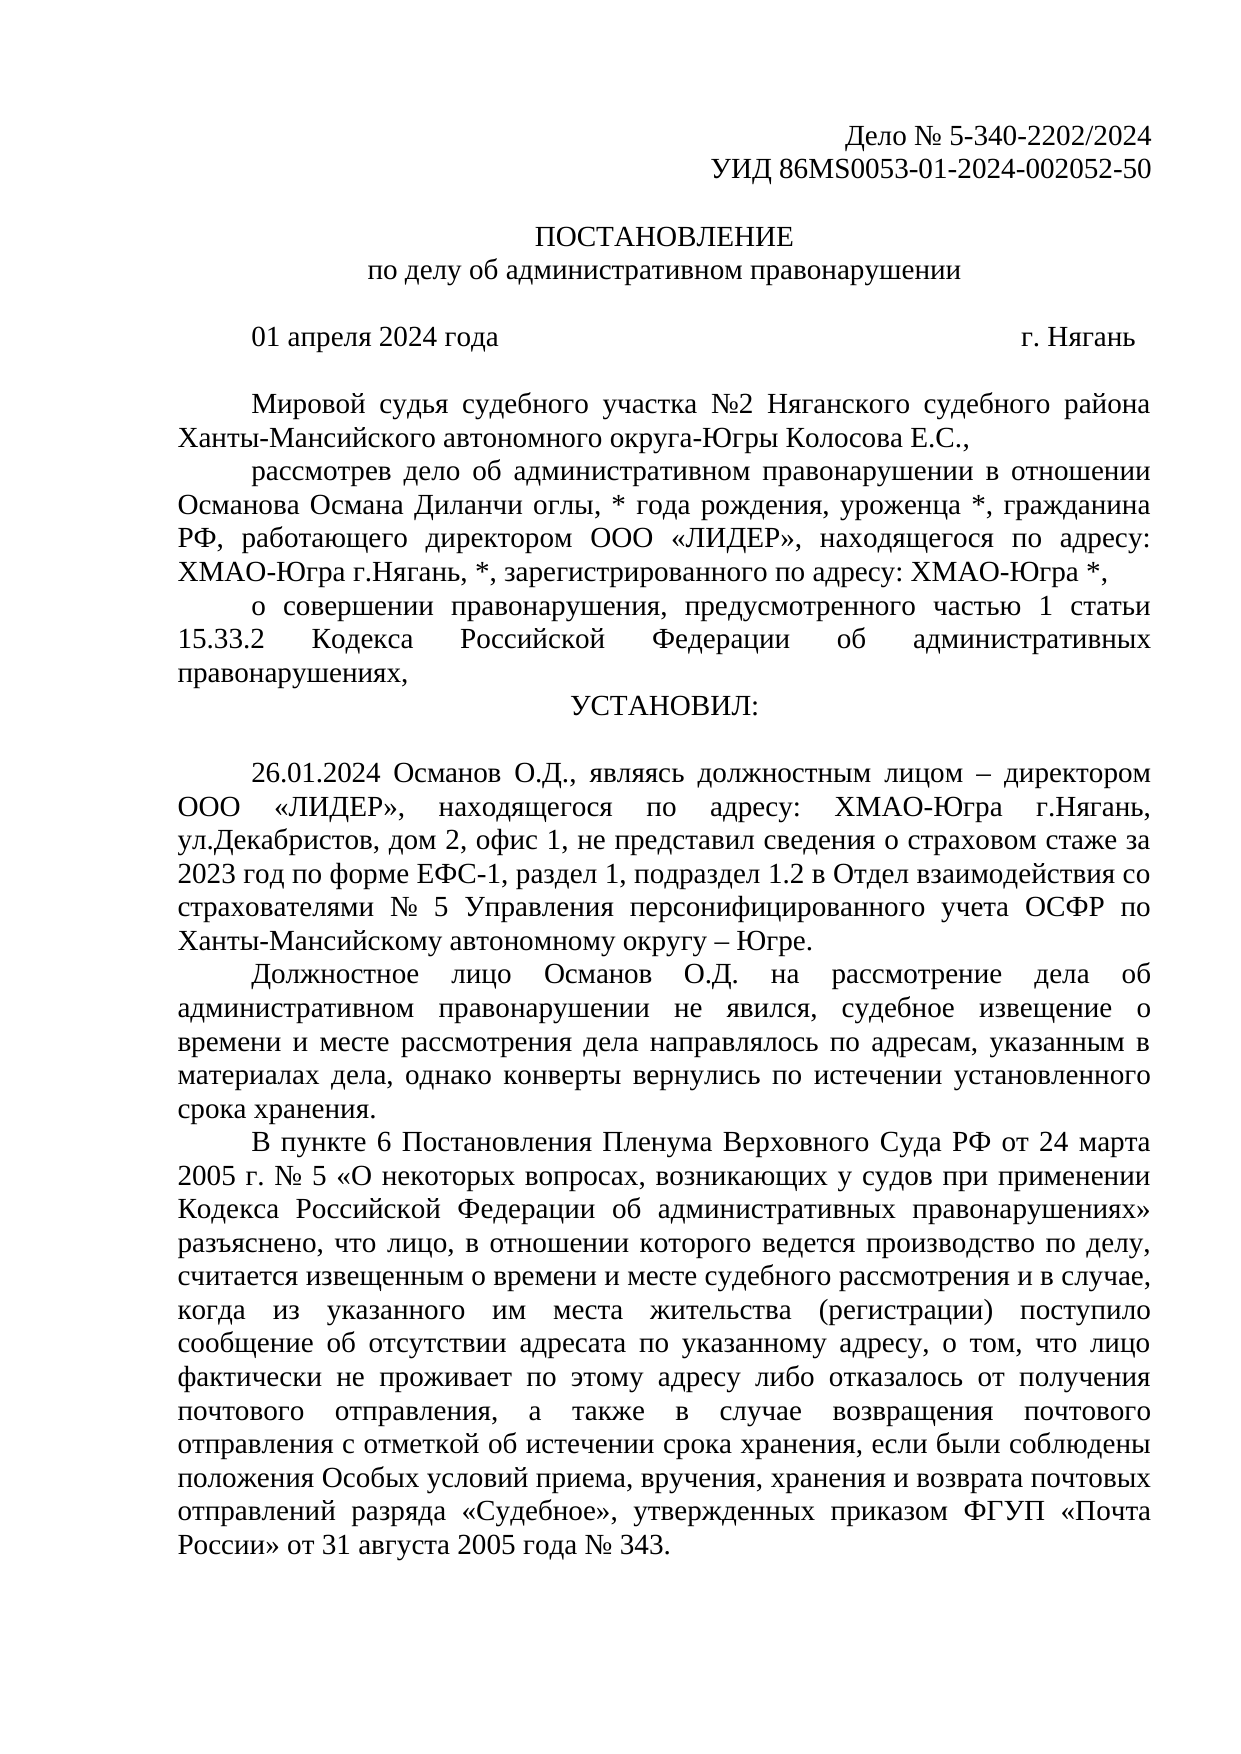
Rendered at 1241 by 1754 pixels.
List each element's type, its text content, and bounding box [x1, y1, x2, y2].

text рассмотрев дело об административном правонарушении в отношении Османова Османа Диланчи оглы, * года рождения, уроженца *, гражданина РФ, работающего директором ООО «ЛИДЕР», находящегося по адресу: ХМАО-Югра г.Нягань, *, зарегистрированного по адресу: ХМАО-Югра *, [177, 453, 1152, 588]
text УИД 86MS0053-01-2024-002052-50 [177, 152, 1152, 185]
text 01 апреля 2024 года г. Нягань [177, 319, 1152, 353]
text по делу об административном правонарушении [177, 252, 1152, 286]
text Должностное лицо Османов О.Д. на рассмотрение дела об административном правонарушении не явился, судебное извещение о времени и месте рассмотрения дела направлялось по адресам, указанным в материалах дела, однако конверты вернулись по истечении установленного срока хранения. [177, 957, 1152, 1124]
text 26.01.2024 Османов О.Д., являясь должностным лицом – директором ООО «ЛИДЕР», находящегося по адресу: ХМАО-Югра г.Нягань, ул.Декабристов, дом 2, офис 1, не представил сведения о страховом стаже за 2023 год по форме ЕФС-1, раздел 1, подраздел 1.2 в Отдел взаимодействия со страхователями № 5 Управления персонифицированного учета ОСФР по Ханты-Мансийскому автономному округу – Югре. [177, 755, 1152, 957]
text В пункте 6 Постановления Пленума Верховного Суда РФ от 24 марта 2005 г. № 5 «О некоторых вопросах, возникающих у судов при применении Кодекса Российской Федерации об административных правонарушениях» разъяснено, что лицо, в отношении которого ведется производство по делу, считается извещенным о времени и месте судебного рассмотрения и в случае, когда из указанного им места жительства (регистрации) поступило сообщение об отсутствии адресата по указанному адресу, о том, что лицо фактически не проживает по этому адресу либо отказалось от получения почтового отправления, а также в случае возвращения почтового отправления с отметкой об истечении срока хранения, если были соблюдены положения Особых условий приема, вручения, хранения и возврата почтовых отправлений разряда «Судебное», утвержденных приказом ФГУП «Почта России» от 31 августа 2005 года № 343. [177, 1124, 1152, 1560]
text ПОСТАНОВЛЕНИЕ [177, 219, 1152, 252]
text Дело № 5-340-2202/2024 [177, 118, 1152, 152]
text о совершении правонарушения, предусмотренного частью 1 статьи 15.33.2 Кодекса Российской Федерации об административных правонарушениях, [177, 588, 1152, 688]
text УСТАНОВИЛ: [177, 688, 1152, 722]
text Мировой судья судебного участка №2 Няганского судебного района Ханты-Мансийского автономного округа-Югры Колосова Е.С., [177, 386, 1152, 453]
